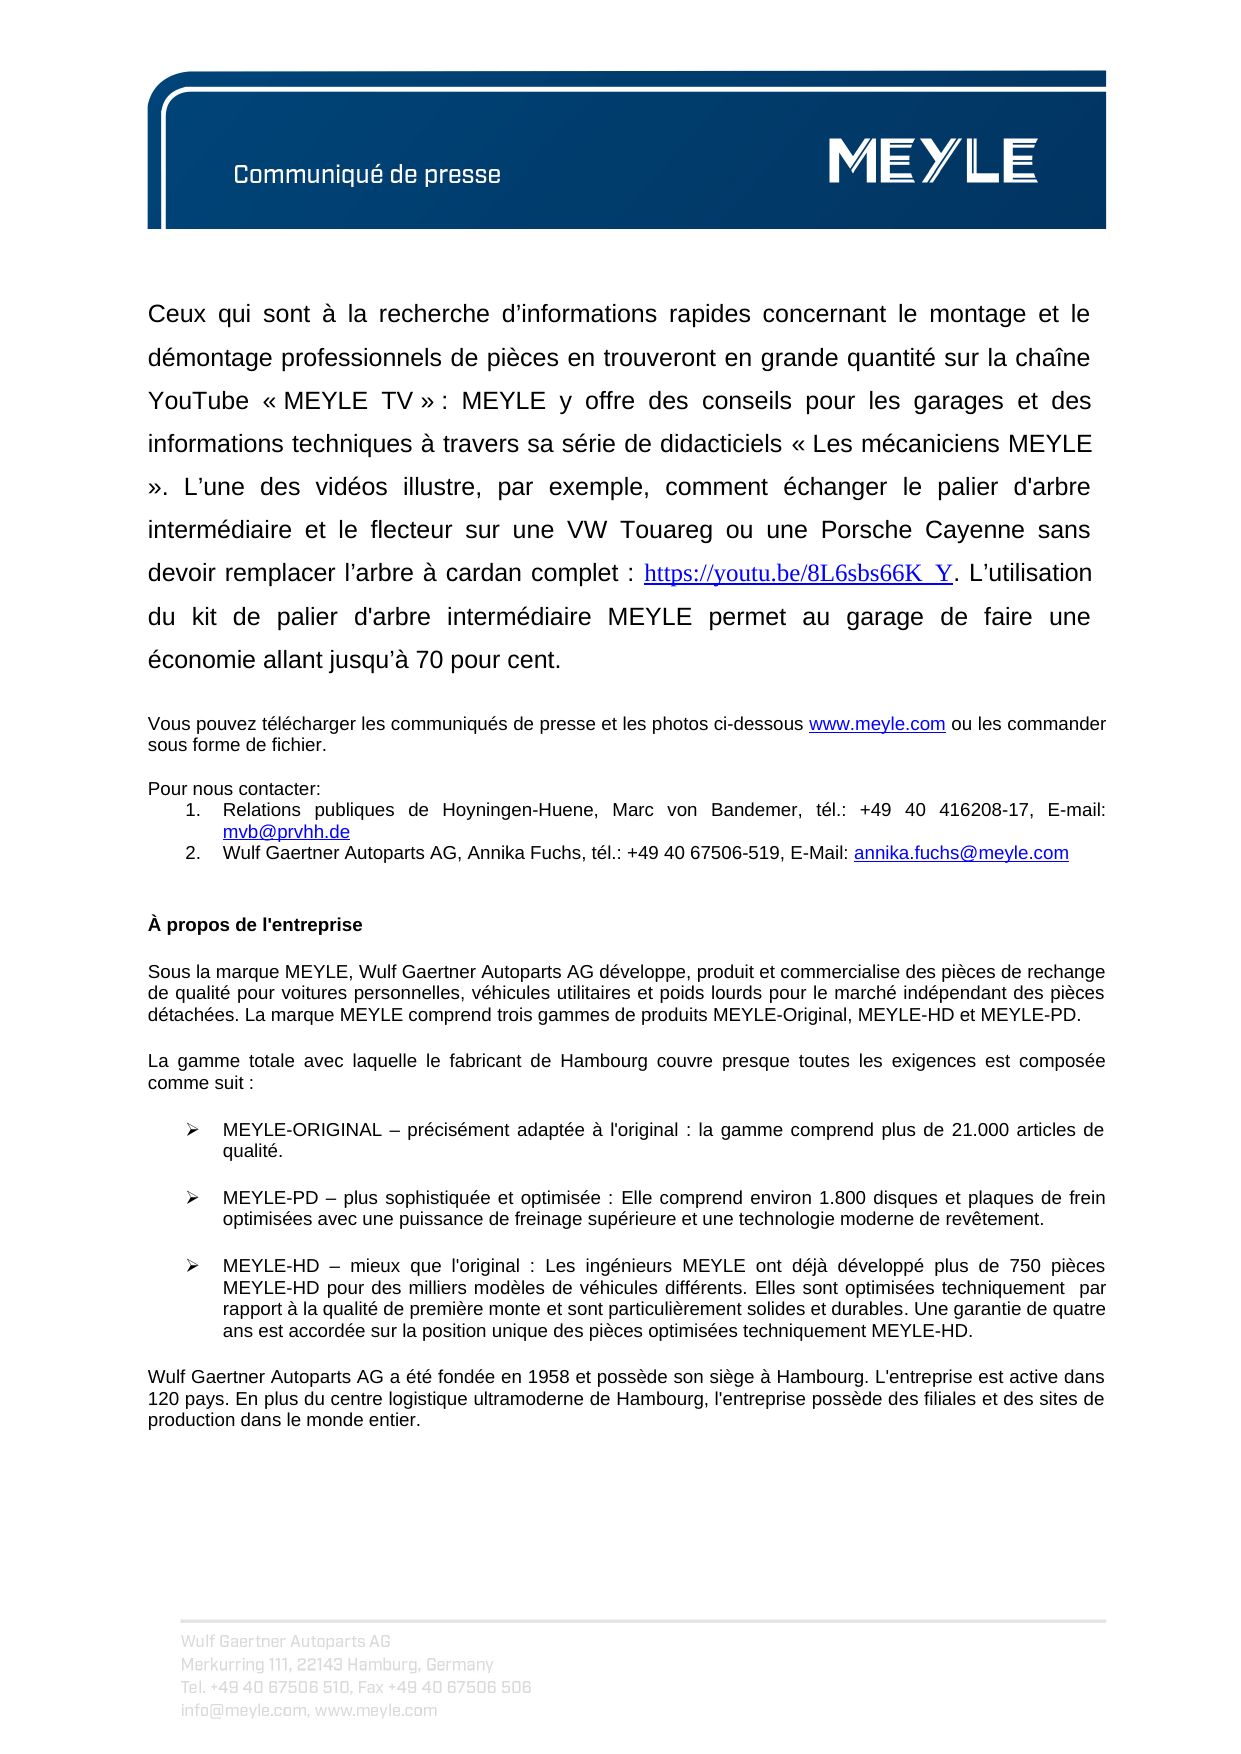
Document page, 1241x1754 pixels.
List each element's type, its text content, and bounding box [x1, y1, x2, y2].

list Relations publiques de Hoyningen-Huene, Marc von Bandemer, tél.: +49 40 416208-17, E-mail: mvb@prvhh.de [185, 799, 1106, 842]
picture [147, 1617, 1107, 1721]
picture [147, 56, 1107, 229]
list MEYLE-ORIGINAL – précisément adaptée à l'original : la gamme comprend plus de 21.000 articles de qualité. [185, 1118, 1106, 1162]
text Pour nous contacter: [148, 777, 1106, 799]
list MEYLE-PD – plus sophistiquée et optimisée : Elle comprend environ 1.800 disques et plaques de frein optimisées avec une puissance de freinage supérieure et une technologie moderne de revêtement. [185, 1187, 1106, 1230]
list Wulf Gaertner Autoparts AG, Annika Fuchs, tél.: +49 40 67506-519, E-Mail: annika.fuchs@meyle.com [185, 842, 1106, 864]
text Vous pouvez télécharger les communiqués de presse et les photos ci-dessous www.meyle.com ou les commander sous forme de fichier. [148, 713, 1106, 756]
text Wulf Gaertner Autoparts AG a été fondée en 1958 et possède son siège à Hambourg. L'entreprise est active dans 120 pays. En plus du centre logistique ultramoderne de Hambourg, l'entreprise possède des filiales et des sites de production dans le monde entier. [148, 1366, 1106, 1431]
text Ceux qui sont à la recherche d’informations rapides concernant le montage et le démontage professionnels de pièces en trouveront en grande quantité sur la chaîne YouTube « MEYLE TV » : MEYLE y offre des conseils pour les garages et des informations techniques à travers sa série de didacticiels « Les mécaniciens MEYLE ». L’une des vidéos illustre, par exemple, comment échanger le palier d'arbre intermédiaire et le flecteur sur une VW Touareg ou une Porsche Cayenne sans devoir remplacer l’arbre à cardan complet : https://youtu.be/8L6sbs66K_Y. L’utilisation du kit de palier d'arbre intermédiaire MEYLE permet au garage de faire une économie allant jusqu’à 70 pour cent. [148, 299, 1093, 673]
list MEYLE-HD – mieux que l'original : Les ingénieurs MEYLE ont déjà développé plus de 750 pièces MEYLE-HD pour des milliers modèles de véhicules différents. Elles sont optimisées techniquement par rapport à la qualité de première monte et sont particulièrement solides et durables. Une garantie de quatre ans est accordée sur la position unique des pièces optimisées techniquement MEYLE-HD. [185, 1255, 1106, 1341]
text À propos de l'entreprise [148, 914, 1106, 936]
text Sous la marque MEYLE, Wulf Gaertner Autoparts AG développe, produit et commercialise des pièces de rechange de qualité pour voitures personnelles, véhicules utilitaires et poids lourds pour le marché indépendant des pièces détachées. La marque MEYLE comprend trois gammes de produits MEYLE-Original, MEYLE-HD et MEYLE-PD. [148, 961, 1106, 1025]
text La gamme totale avec laquelle le fabricant de Hambourg couvre presque toutes les exigences est composée comme suit : [148, 1050, 1106, 1093]
